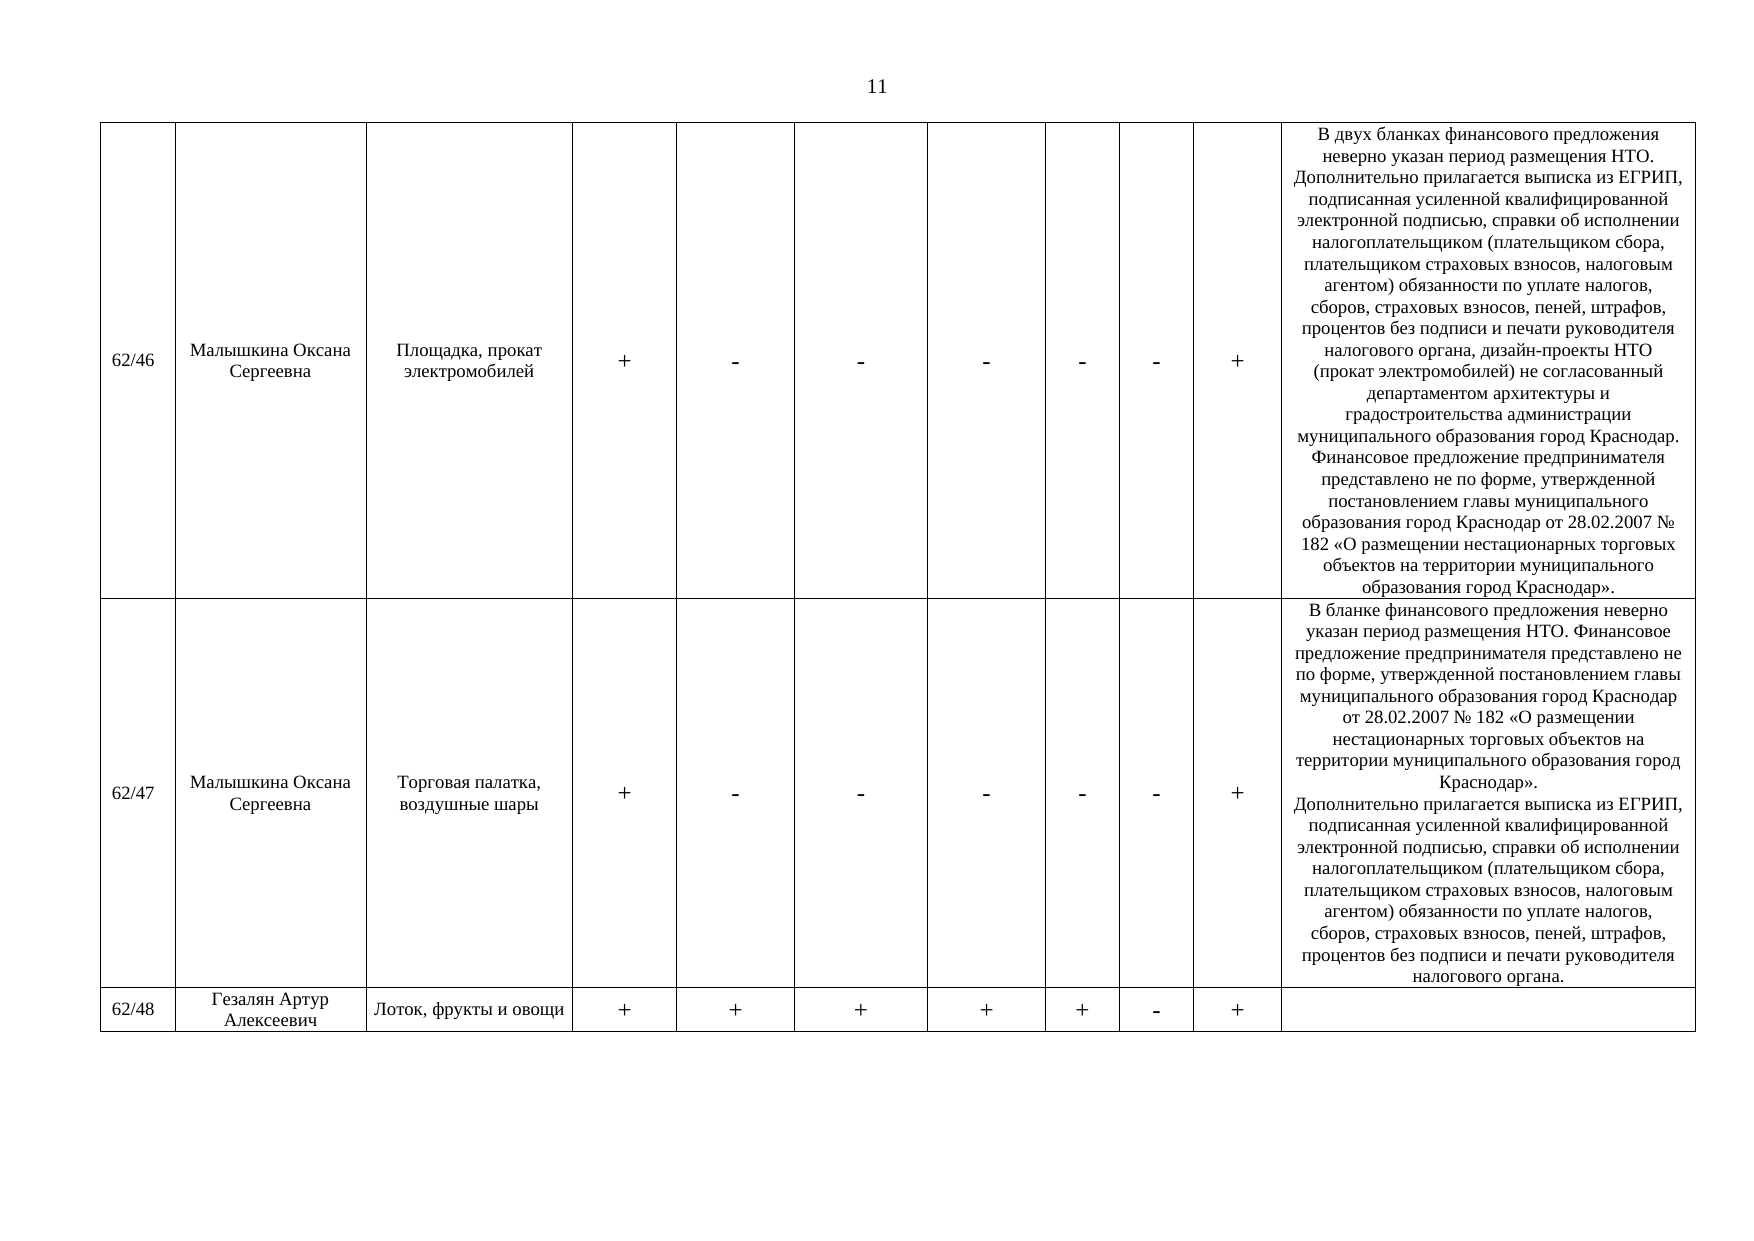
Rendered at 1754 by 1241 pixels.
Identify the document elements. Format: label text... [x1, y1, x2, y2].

table_cell - [1046, 123, 1119, 597]
table_cell - [677, 599, 794, 987]
table_cell 62/47 [101, 599, 175, 987]
table_cell Малышкина Оксана Сергеевна [176, 599, 366, 987]
table_cell [1282, 988, 1695, 1031]
table_cell + [573, 988, 676, 1031]
table_cell + [928, 988, 1045, 1031]
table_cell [367, 988, 572, 1031]
table_cell Гезалян Артур Алексеевич [176, 988, 366, 1031]
table_cell + [1194, 599, 1281, 987]
table_cell - [928, 599, 1045, 987]
table_cell + [677, 988, 794, 1031]
table_cell - [677, 123, 794, 597]
table_cell + [1046, 988, 1119, 1031]
table_cell В двух бланках финансового предложения неверно указан период размещения НТО. Дополнительно прилагается выписка из ЕГРИП, подписанная усиленной квалифицированной электронной подписью, справки об исполнении налогоплательщиком (плательщиком сбора, плательщиком страховых взносов, налоговым агентом) обязанности по уплате налогов, сборов, страховых взносов, пеней, штрафов, процентов без подписи и печати руководителя налогового органа, дизайн-проекты НТО (прокат электромобилей) не согласованный департаментом архитектуры и градостроительства администрации муниципального образования город Краснодар. Финансовое предложение предпринимателя представлено не по форме, утвержденной постановлением главы муниципального образования город Краснодар от 28.02.2007 № 182 «О размещении нестационарных торговых объектов на территории муниципального образования город Краснодар». [1282, 123, 1695, 597]
table_cell - [1120, 599, 1193, 987]
table_cell - [795, 123, 927, 597]
table_cell - [1046, 599, 1119, 987]
table_cell Торговая палатка, воздушные шары [367, 599, 572, 987]
table_cell 62/46 [101, 123, 175, 597]
table_cell - [1120, 988, 1193, 1031]
table_cell - [795, 599, 927, 987]
table_cell В бланке финансового предложения неверно указан период размещения НТО. Финансовое предложение предпринимателя представлено не по форме, утвержденной постановлением главы муниципального образования город Краснодар от 28.02.2007 № 182 «О размещении нестационарных торговых объектов на территории муниципального образования город Краснодар». Дополнительно прилагается выписка из ЕГРИП, подписанная усиленной квалифицированной электронной подписью, справки об исполнении налогоплательщиком (плательщиком сбора, плательщиком страховых взносов, налоговым агентом) обязанности по уплате налогов, сборов, страховых взносов, пеней, штрафов, процентов без подписи и печати руководителя налогового органа. [1282, 599, 1695, 987]
table_cell + [1194, 988, 1281, 1031]
table_cell + [573, 599, 676, 987]
table_cell - [1120, 123, 1193, 597]
table_cell 62/48 [101, 988, 175, 1031]
table_cell + [573, 123, 676, 597]
table_cell Площадка, прокат электромобилей [367, 123, 572, 597]
table_cell - [928, 123, 1045, 597]
table_cell + [795, 988, 927, 1031]
table_cell Малышкина Оксана Сергеевна [176, 123, 366, 597]
table_cell + [1194, 123, 1281, 597]
